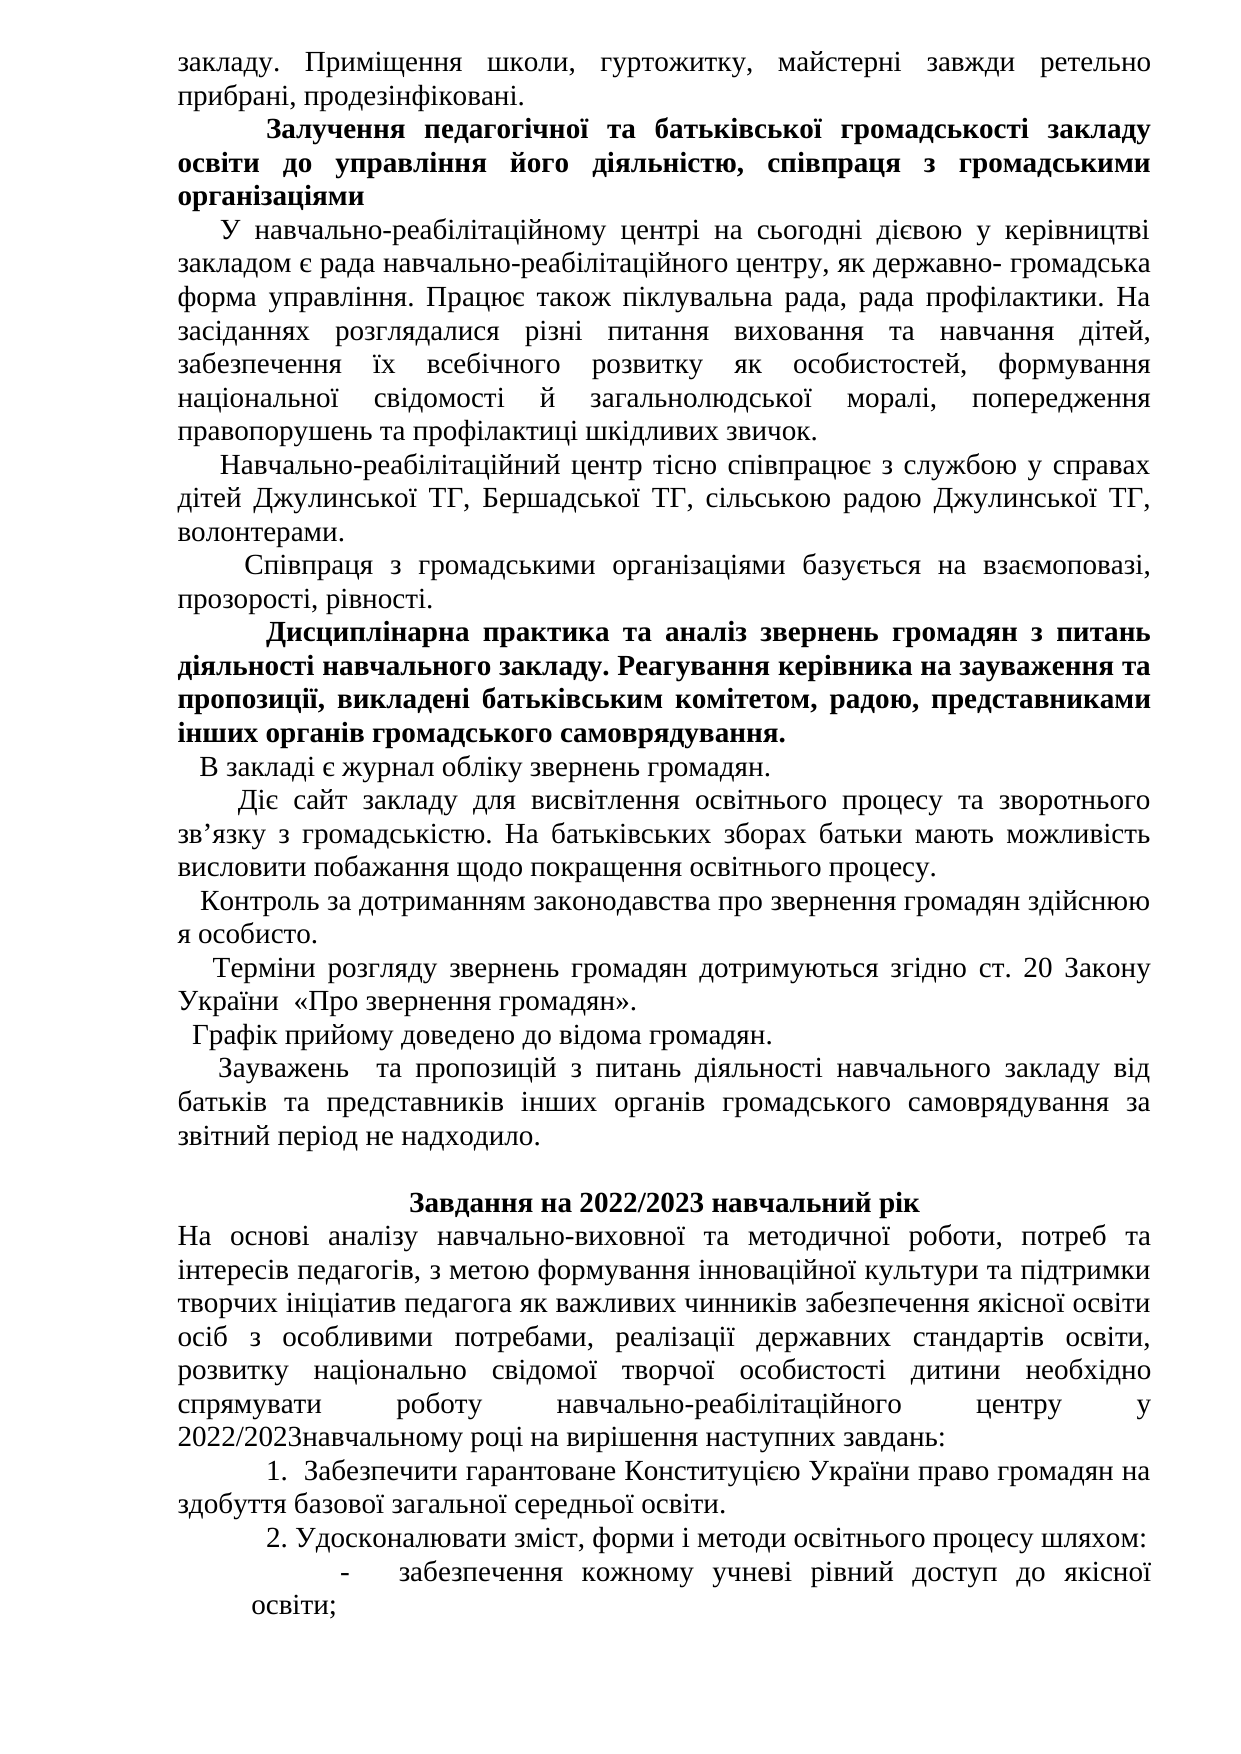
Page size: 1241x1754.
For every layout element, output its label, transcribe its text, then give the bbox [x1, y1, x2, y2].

text 2. Удосконалювати зміст, форми і методи освітнього процесу шляхом: [177, 1520, 1152, 1554]
text Діє сайт закладу для висвітлення освітнього процесу та зворотнього зв’язку з громадськістю. На батьківських зборах батьки мають можливість висловити побажання щодо покращення освітнього процесу. [177, 782, 1152, 883]
text В закладі є журнал обліку звернень громадян. [177, 749, 1152, 782]
text Навчально-реабілітаційний центр тісно співпрацює з службою у справах дітей Джулинської ТГ, Бершадської ТГ, сільською радою Джулинської ТГ, волонтерами. [177, 447, 1152, 547]
text Співпраця з громадськими організаціями базується на взаємоповазі, прозорості, рівності. [177, 547, 1152, 614]
text Терміни розгляду звернень громадян дотримуються згідно ст. 20 Закону України «Про звернення громадян». [177, 950, 1152, 1017]
text На основі аналізу навчально-виховної та методичної роботи, потреб та інтересів педагогів, з метою формування інноваційної культури та підтримки творчих ініціатив педагога як важливих чинників забезпечення якісної освіти осіб з особливими потребами, реалізації державних стандартів освіти, розвитку національно свідомої творчої особистості дитини необхідно спрямувати роботу навчально-реабілітаційного центру у 2022/2023навчальному році на вирішення наступних завдань: [177, 1218, 1152, 1453]
list забезпечення кожному учневі рівний доступ до якісної освіти; [251, 1554, 1152, 1621]
text Залучення педагогічної та батьківської громадськості закладу освіти до управління його діяльністю, співпраця з громадськими організаціями [177, 111, 1152, 212]
text Завдання на 2022/2023 навчальний рік [177, 1185, 1152, 1218]
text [177, 44, 1152, 111]
text Зауважень та пропозицій з питань діяльності навчального закладу від батьків та представників інших органів громадського самоврядування за звітний період не надходило. [177, 1051, 1152, 1151]
text Графік прийому доведено до відома громадян. [177, 1017, 1152, 1051]
text У навчально-реабілітаційному центрі на сьогодні дієвою у керівництві закладом є рада навчально-реабілітаційного центру, як державно- громадська форма управління. Працює також піклувальна рада, рада профілактики. На засіданнях розглядалися різні питання виховання та навчання дітей, забезпечення їх всебічного розвитку як особистостей, формування національної свідомості й загальнолюдської моралі, попередження правопорушень та профілактиці шкідливих звичок. [177, 212, 1152, 447]
text Контроль за дотриманням законодавства про звернення громадян здійснюю я особисто. [177, 883, 1152, 950]
text Дисциплінарна практика та аналіз звернень громадян з питань діяльності навчального закладу. Реагування керівника на зауваження та пропозиції, викладені батьківським комітетом, радою, представниками інших органів громадського самоврядування. [177, 614, 1152, 749]
text 1. Забезпечити гарантоване Конституцією України право громадян на здобуття базової загальної середньої освіти. [177, 1453, 1152, 1520]
